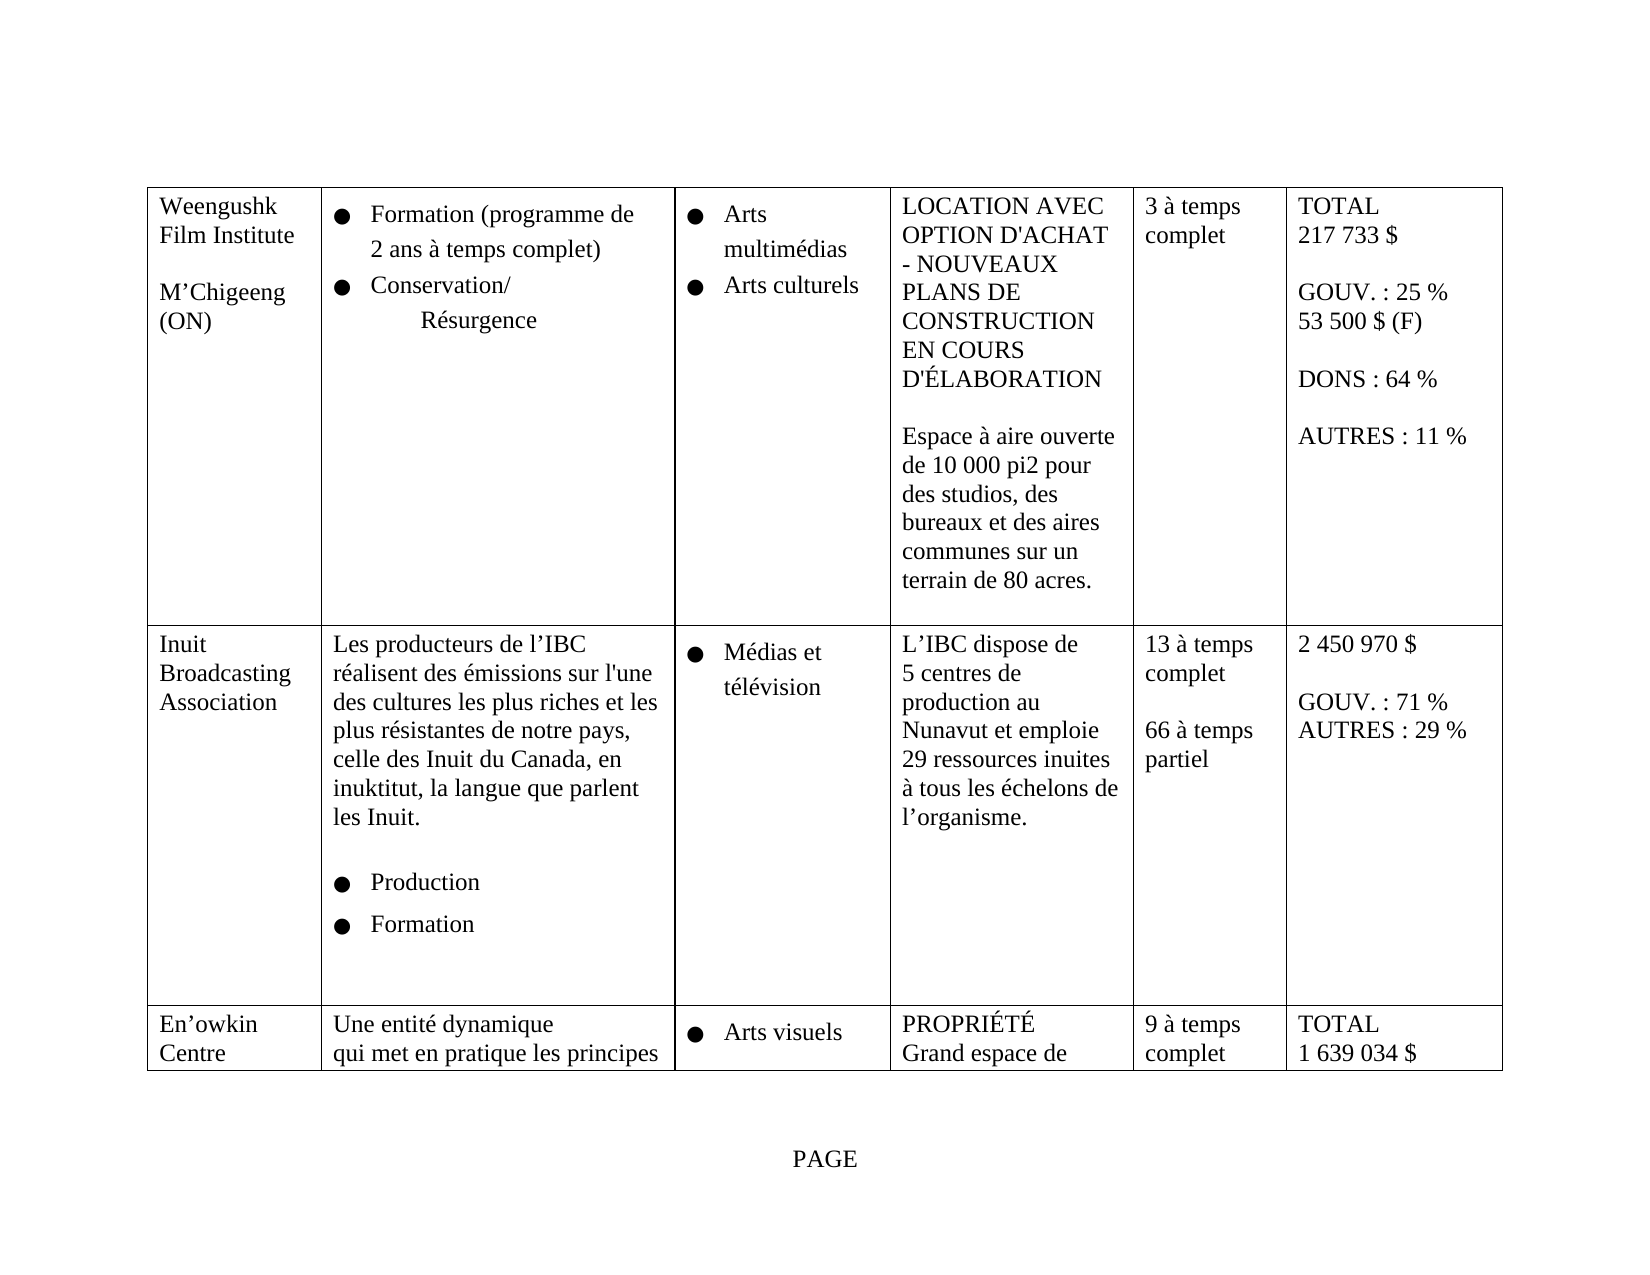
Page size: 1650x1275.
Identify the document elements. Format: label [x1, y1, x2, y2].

table_cell [1134, 1006, 1286, 1069]
table_cell [1287, 188, 1502, 625]
table_cell [676, 188, 890, 625]
table_cell [891, 188, 1133, 625]
table_cell [891, 626, 1133, 1005]
table_cell [1287, 626, 1502, 1005]
table_cell [322, 1006, 674, 1069]
table_cell [676, 1006, 890, 1069]
table_cell [891, 1006, 1133, 1069]
table_cell [1134, 188, 1286, 625]
table_cell [676, 626, 890, 1005]
table_cell [1287, 1006, 1502, 1069]
table_cell [322, 626, 674, 1005]
table_cell [148, 188, 321, 625]
table_cell [148, 626, 321, 1005]
table_cell [148, 1006, 321, 1069]
table_cell [1134, 626, 1286, 1005]
table_cell [322, 188, 674, 625]
